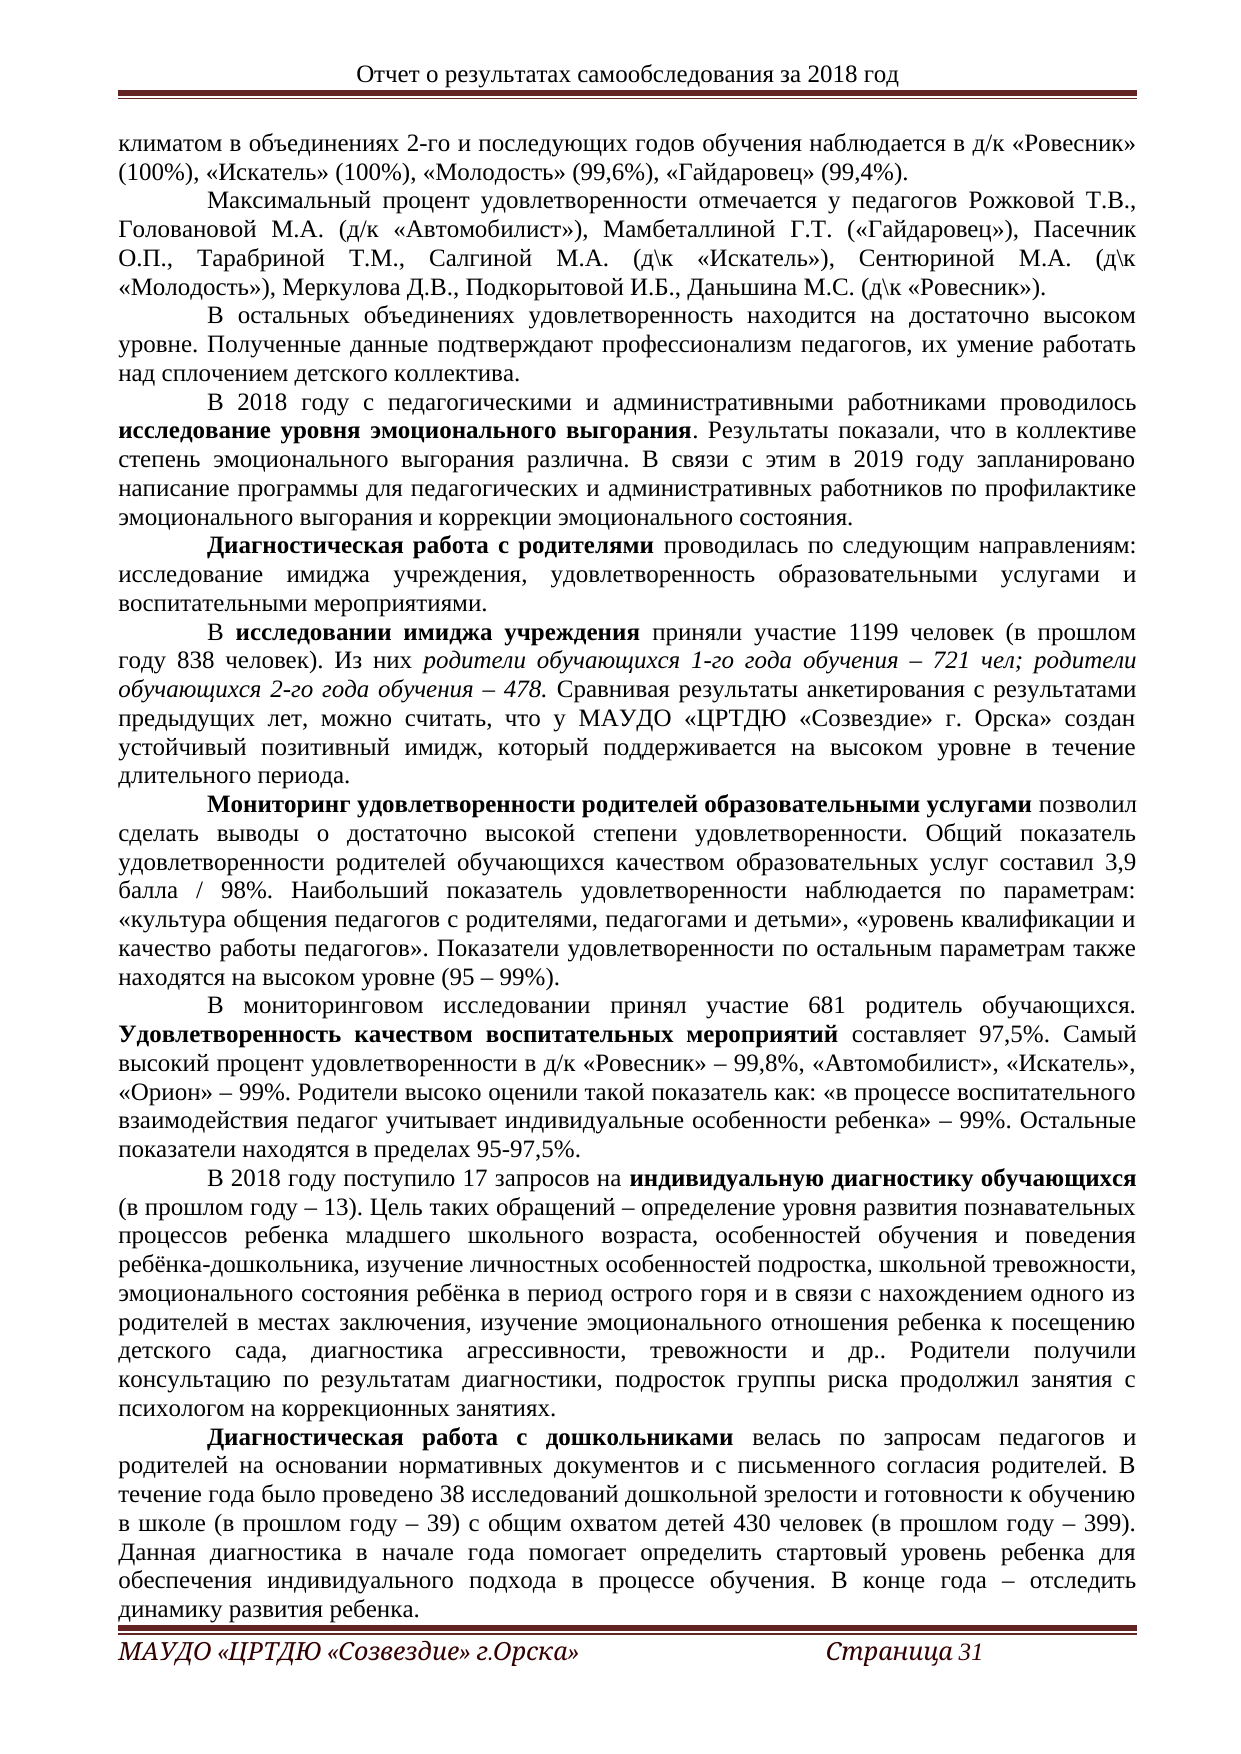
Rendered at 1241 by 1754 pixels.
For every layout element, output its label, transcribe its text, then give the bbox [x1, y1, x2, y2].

text В мониторинговом исследовании принял участие 681 родитель обучающихся. Удовлетворенность качеством воспитательных мероприятий составляет 97,5%. Самый высокий процент удовлетворенности в д/к «Ровесник» – 99,8%, «Автомобилист», «Искатель», «Орион» – 99%. Родители высоко оценили такой показатель как: «в процессе воспитательного взаимодействия педагог учитывает индивидуальные особенности ребенка» – 99%. Остальные показатели находятся в пределах 95-97,5%. [118, 991, 1137, 1163]
text Мониторинг удовлетворенности родителей образовательными услугами позволил сделать выводы о достаточно высокой степени удовлетворенности. Общий показатель удовлетворенности родителей обучающихся качеством образовательных услуг составил 3,9 балла / 98%. Наибольший показатель удовлетворенности наблюдается по параметрам: «культура общения педагогов с родителями, педагогами и детьми», «уровень квалификации и качество работы педагогов». Показатели удовлетворенности по остальным параметрам также находятся на высоком уровне (95 – 99%). [118, 789, 1137, 991]
text В 2018 году с педагогическими и административными работниками проводилось исследование уровня эмоционального выгорания. Результаты показали, что в коллективе степень эмоционального выгорания различна. В связи с этим в 2019 году запланировано написание программы для педагогических и административных работников по профилактике эмоционального выгорания и коррекции эмоционального состояния. [118, 387, 1137, 531]
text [118, 128, 1137, 186]
text В исследовании имиджа учреждения приняли участие 1199 человек (в прошлом году 838 человек). Из них родители обучающихся 1-го года обучения – 721 чел; родители обучающихся 2-го года обучения – 478. Сравнивая результаты анкетирования с результатами предыдущих лет, можно считать, что у МАУДО «ЦРТДЮ «Созвездие» г. Орска» создан устойчивый позитивный имидж, который поддерживается на высоком уровне в течение длительного периода. [118, 617, 1137, 789]
text В остальных объединениях удовлетворенность находится на достаточно высоком уровне. Полученные данные подтверждают профессионализм педагогов, их умение работать над сплочением детского коллектива. [118, 301, 1137, 387]
text В 2018 году поступило 17 запросов на индивидуальную диагностику обучающихся (в прошлом году – 13). Цель таких обращений – определение уровня развития познавательных процессов ребенка младшего школьного возраста, особенностей обучения и поведения ребёнка-дошкольника, изучение личностных особенностей подростка, школьной тревожности, эмоционального состояния ребёнка в период острого горя и в связи с нахождением одного из родителей в местах заключения, изучение эмоционального отношения ребенка к посещению детского сада, диагностика агрессивности, тревожности и др.. Родители получили консультацию по результатам диагностики, подросток группы риска продолжил занятия с психологом на коррекционных занятиях. [118, 1163, 1137, 1422]
text Диагностическая работа с родителями проводилась по следующим направлениям: исследование имиджа учреждения, удовлетворенность образовательными услугами и воспитательными мероприятиями. [118, 531, 1137, 617]
text Максимальный процент удовлетворенности отмечается у педагогов Рожковой Т.В., Головановой М.А. (д/к «Автомобилист»), Мамбеталлиной Г.Т. («Гайдаровец»), Пасечник О.П., Тарабриной Т.М., Салгиной М.А. (д\к «Искатель»), Сентюриной М.А. (д\к «Молодость»), Меркулова Д.В., Подкорытовой И.Б., Даньшина М.С. (д\к «Ровесник»). [118, 186, 1137, 301]
text Диагностическая работа с дошкольниками велась по запросам педагогов и родителей на основании нормативных документов и с письменного согласия родителей. В течение года было проведено 38 исследований дошкольной зрелости и готовности к обучению в школе (в прошлом году – 39) с общим охватом детей 430 человек (в прошлом году – 399). Данная диагностика в начале года помогает определить стартовый уровень ребенка для обеспечения индивидуального подхода в процессе обучения. В конце года – отследить динамику развития ребенка. [118, 1422, 1137, 1623]
